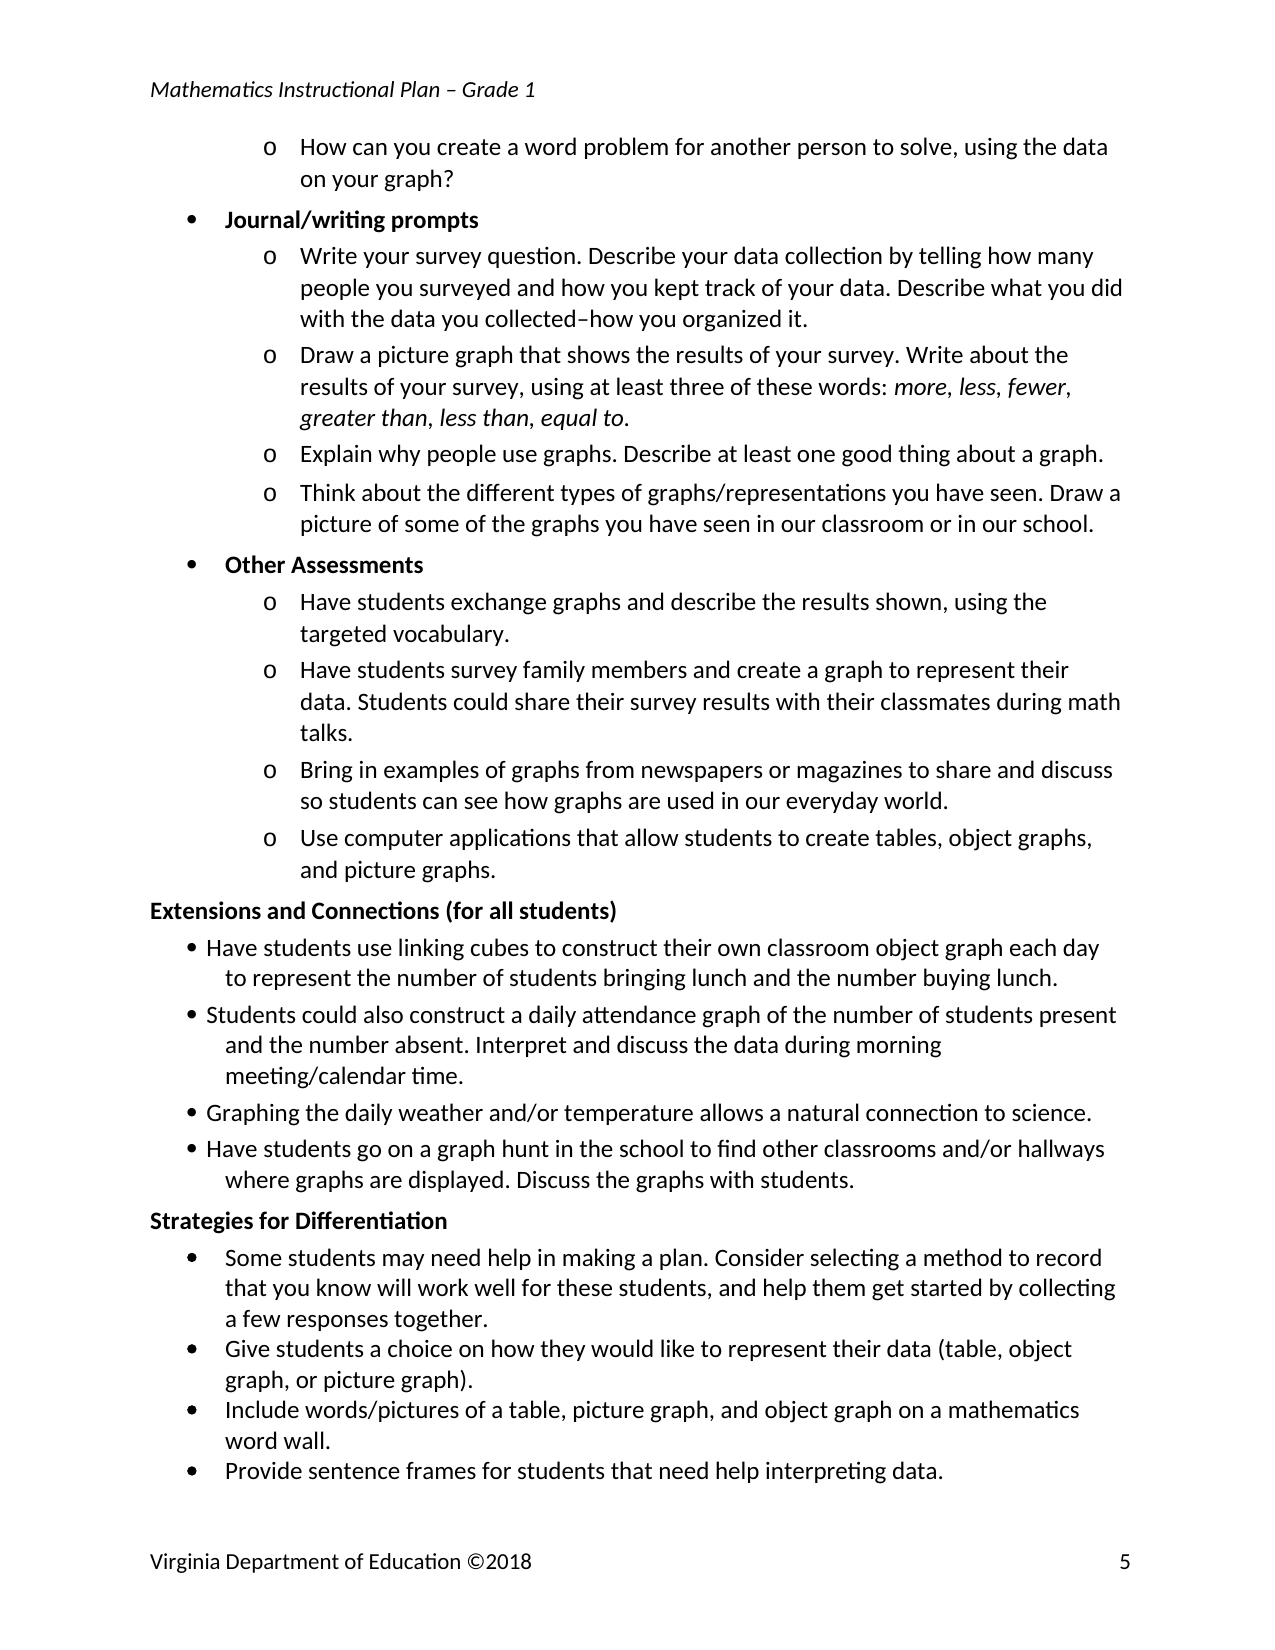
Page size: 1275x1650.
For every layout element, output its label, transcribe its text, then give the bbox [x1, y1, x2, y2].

list Have students use linking cubes to construct their own classroom object graph each day to represent the number of students bringing lunch and the number buying lunch. [187, 932, 1125, 993]
list Use computer applications that allow students to create tables, object graphs, and picture graphs. [262, 822, 1125, 884]
list Have students exchange graphs and describe the results shown, using the targeted vocabulary. [262, 586, 1125, 648]
subtitle Extensions and Connections (for all students) [150, 895, 1125, 926]
list Include words/pictures of a table, picture graph, and object graph on a mathematics word wall. [187, 1394, 1125, 1456]
subtitle Other Assessments [187, 549, 1125, 580]
list Students could also construct a daily attendance graph of the number of students present and the number absent. Interpret and discuss the data during morning meeting/calendar time. [187, 999, 1125, 1091]
list Have students survey family members and create a graph to represent their data. Students could share their survey results with their classmates during math talks. [262, 655, 1125, 747]
text How can you create a word problem for another person to solve, using the data on your graph? [262, 131, 1125, 193]
list Have students go on a graph hunt in the school to find other classrooms and/or hallways where graphs are displayed. Discuss the graphs with students. [187, 1134, 1125, 1195]
subtitle Strategies for Differentiation [150, 1205, 1125, 1236]
list Provide sentence frames for students that need help interpreting data. [187, 1456, 1125, 1486]
list Bring in examples of graphs from newspapers or magazines to share and discuss so students can see how graphs are used in our everyday world. [262, 754, 1125, 816]
list Some students may need help in making a plan. Consider selecting a method to record that you know will work well for these students, and help them get started by collecting a few responses together. [187, 1242, 1125, 1333]
subtitle Journal/writing prompts [187, 204, 1125, 234]
list Write your survey question. Describe your data collection by telling how many people you surveyed and how you kept track of your data. Describe what you did with the data you collected–how you organized it. [262, 241, 1125, 333]
text Think about the different types of graphs/representations you have seen. Draw a picture of some of the graphs you have seen in our classroom or in our school. [262, 477, 1125, 539]
text Explain why people use graphs. Describe at least one good thing about a graph. [262, 439, 1125, 470]
list Graphing the daily weather and/or temperature allows a natural connection to science. [187, 1097, 1125, 1127]
list Draw a picture graph that shows the results of your survey. Write about the results of your survey, using at least three of these words: more, less, fewer, greater than, less than, equal to. [262, 339, 1125, 432]
list Give students a choice on how they would like to represent their data (table, object graph, or picture graph). [187, 1333, 1125, 1394]
